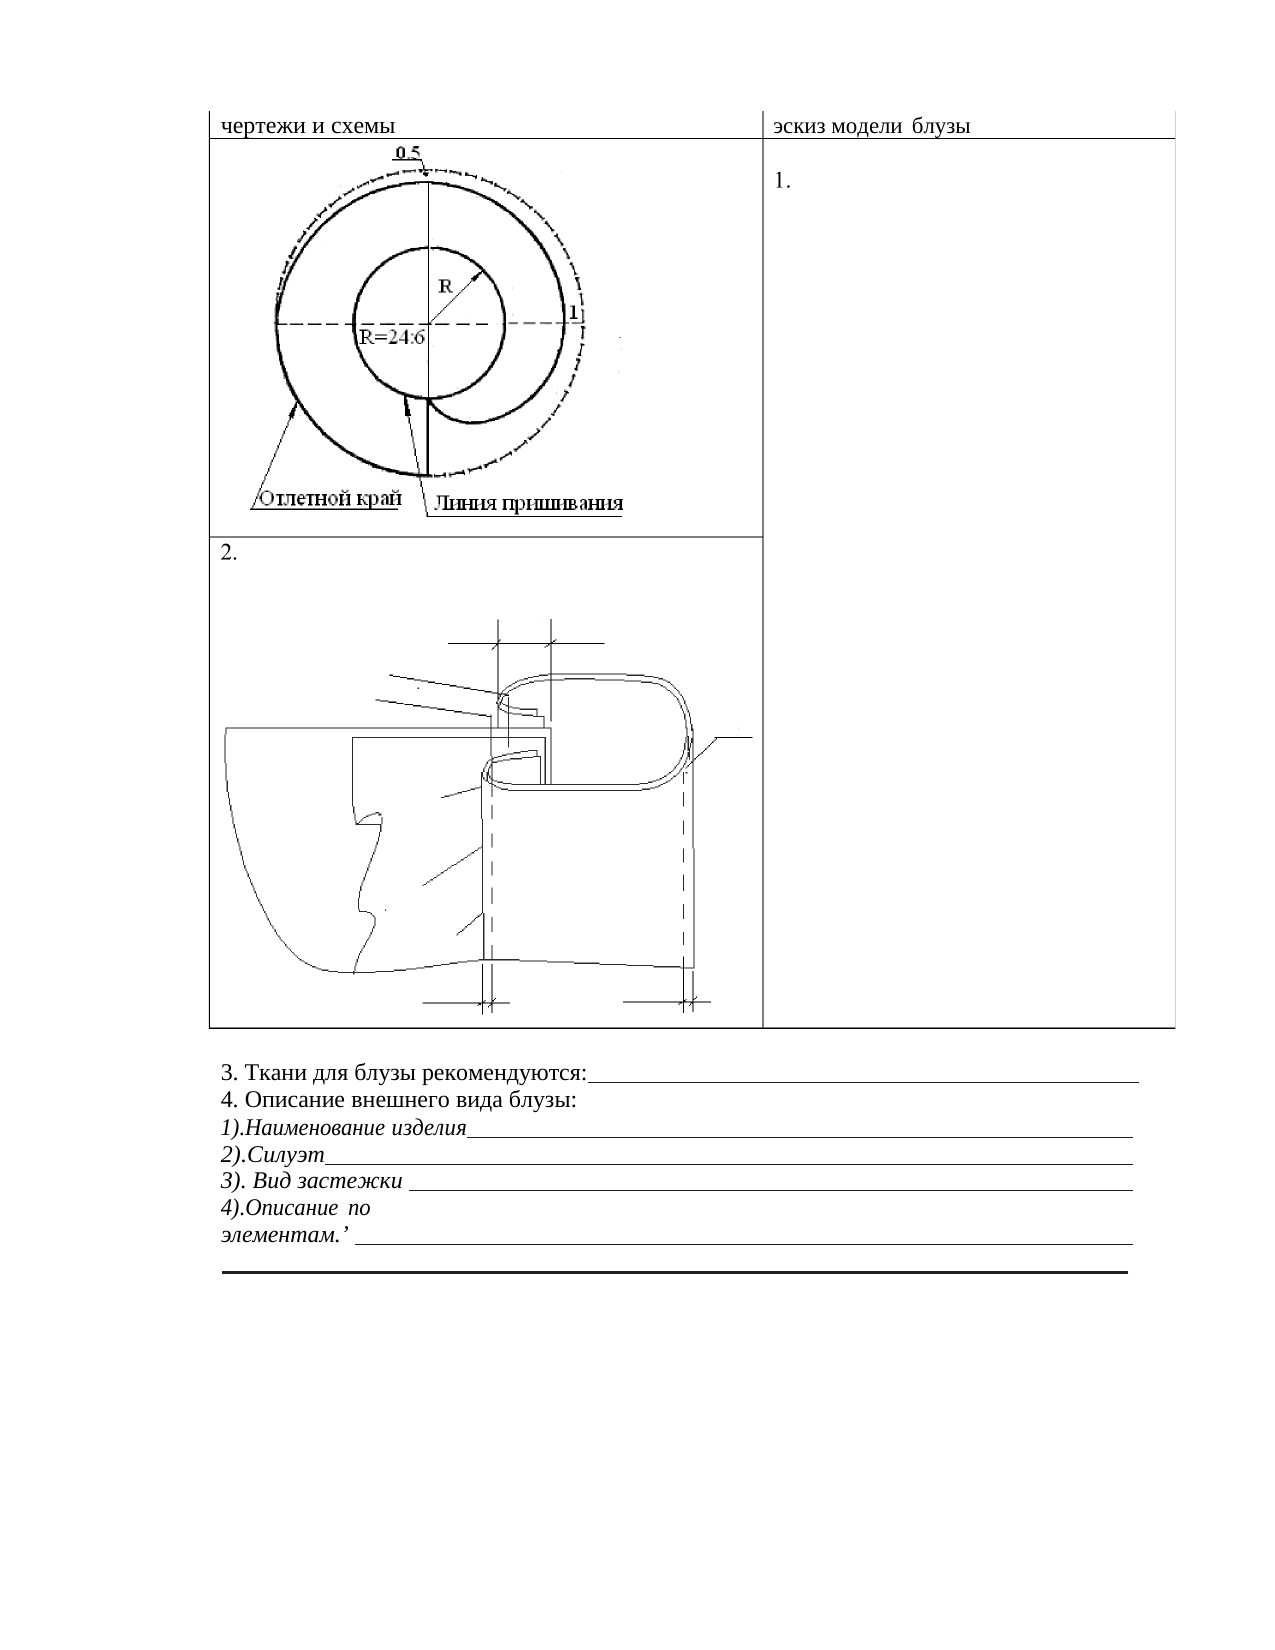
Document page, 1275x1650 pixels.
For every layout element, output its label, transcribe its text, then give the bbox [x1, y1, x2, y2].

list Описание внешнего вида блузы: [221, 1086, 1187, 1113]
picture [208, 111, 1176, 1029]
text 1).Наименование изделия 2).Силуэт 3). Вид застежки 4).Onиcaниe no [220, 1114, 1138, 1220]
text элементам.’ [221, 1220, 1187, 1248]
list Ткани для блузы рекомендуются: [221, 1059, 1187, 1086]
text чертежи и схемы эскиз модели блузы [221, 111, 1187, 139]
